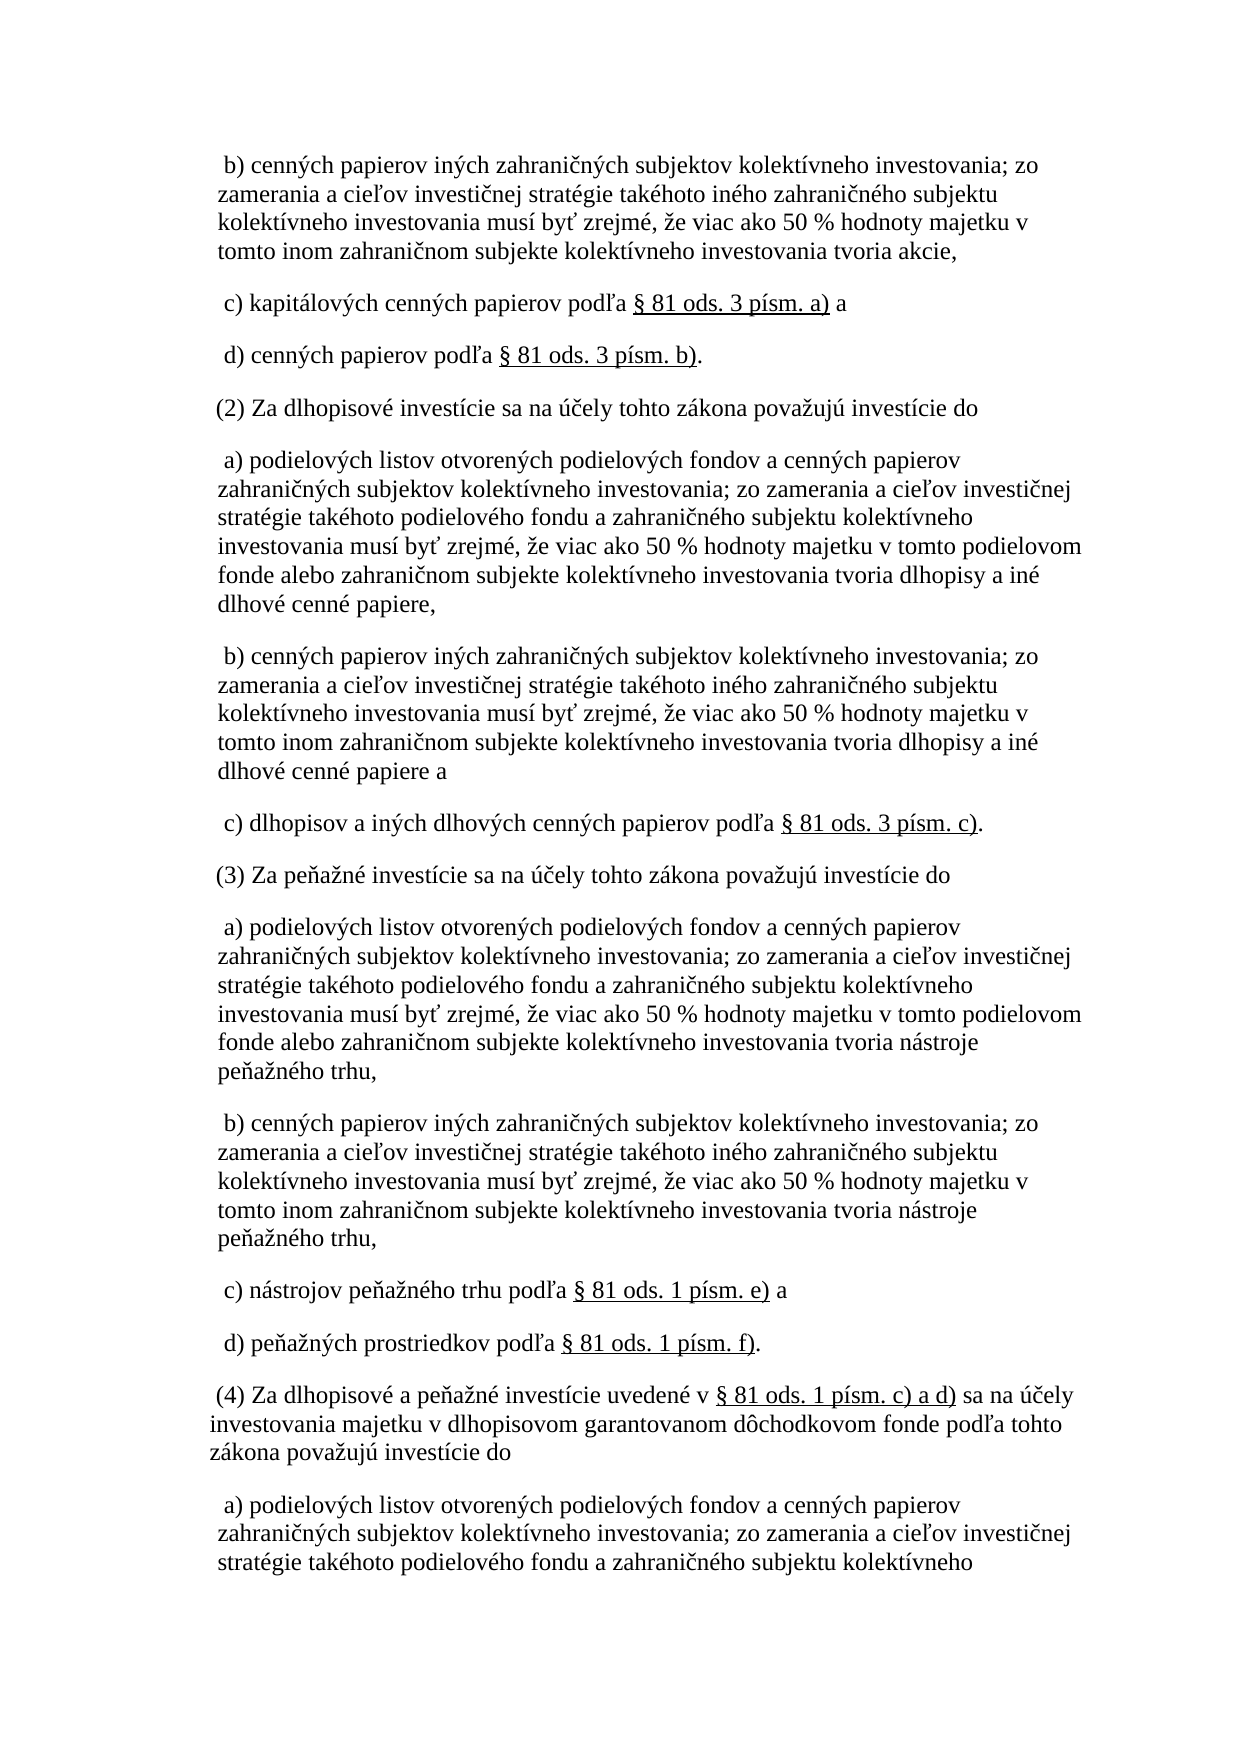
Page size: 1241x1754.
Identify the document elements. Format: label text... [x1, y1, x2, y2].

text c) nástrojov peňažného trhu podľa § 81 ods. 1 písm. e) a [217, 1276, 1090, 1304]
text b) cenných papierov iných zahraničných subjektov kolektívneho investovania; zo zamerania a cieľov investičnej stratégie takéhoto iného zahraničného subjektu kolektívneho investovania musí byť zrejmé, že viac ako 50 % hodnoty majetku v tomto inom zahraničnom subjekte kolektívneho investovania tvoria dlhopisy a iné dlhové cenné papiere a [217, 641, 1090, 785]
text (3) Za peňažné investície sa na účely tohto zákona považujú investície do [209, 860, 1090, 889]
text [217, 1490, 1090, 1576]
text b) cenných papierov iných zahraničných subjektov kolektívneho investovania; zo zamerania a cieľov investičnej stratégie takéhoto iného zahraničného subjektu kolektívneho investovania musí byť zrejmé, že viac ako 50 % hodnoty majetku v tomto inom zahraničnom subjekte kolektívneho investovania tvoria nástroje peňažného trhu, [217, 1108, 1090, 1252]
text d) peňažných prostriedkov podľa § 81 ods. 1 písm. f). [217, 1328, 1090, 1357]
text (4) Za dlhopisové a peňažné investície uvedené v § 81 ods. 1 písm. c) a d) sa na účely investovania majetku v dlhopisovom garantovanom dôchodkovom fonde podľa tohto zákona považujú investície do [209, 1380, 1090, 1466]
text c) kapitálových cenných papierov podľa § 81 ods. 3 písm. a) a [217, 288, 1090, 317]
text c) dlhopisov a iných dlhových cenných papierov podľa § 81 ods. 3 písm. c). [217, 808, 1090, 837]
text d) cenných papierov podľa § 81 ods. 3 písm. b). [217, 341, 1090, 369]
text b) cenných papierov iných zahraničných subjektov kolektívneho investovania; zo zamerania a cieľov investičnej stratégie takéhoto iného zahraničného subjektu kolektívneho investovania musí byť zrejmé, že viac ako 50 % hodnoty majetku v tomto inom zahraničnom subjekte kolektívneho investovania tvoria akcie, [217, 150, 1090, 265]
text (2) Za dlhopisové investície sa na účely tohto zákona považujú investície do [209, 393, 1090, 422]
text a) podielových listov otvorených podielových fondov a cenných papierov zahraničných subjektov kolektívneho investovania; zo zamerania a cieľov investičnej stratégie takéhoto podielového fondu a zahraničného subjektu kolektívneho investovania musí byť zrejmé, že viac ako 50 % hodnoty majetku v tomto podielovom fonde alebo zahraničnom subjekte kolektívneho investovania tvoria dlhopisy a iné dlhové cenné papiere, [217, 445, 1090, 617]
text a) podielových listov otvorených podielových fondov a cenných papierov zahraničných subjektov kolektívneho investovania; zo zamerania a cieľov investičnej stratégie takéhoto podielového fondu a zahraničného subjektu kolektívneho investovania musí byť zrejmé, že viac ako 50 % hodnoty majetku v tomto podielovom fonde alebo zahraničnom subjekte kolektívneho investovania tvoria nástroje peňažného trhu, [217, 912, 1090, 1085]
